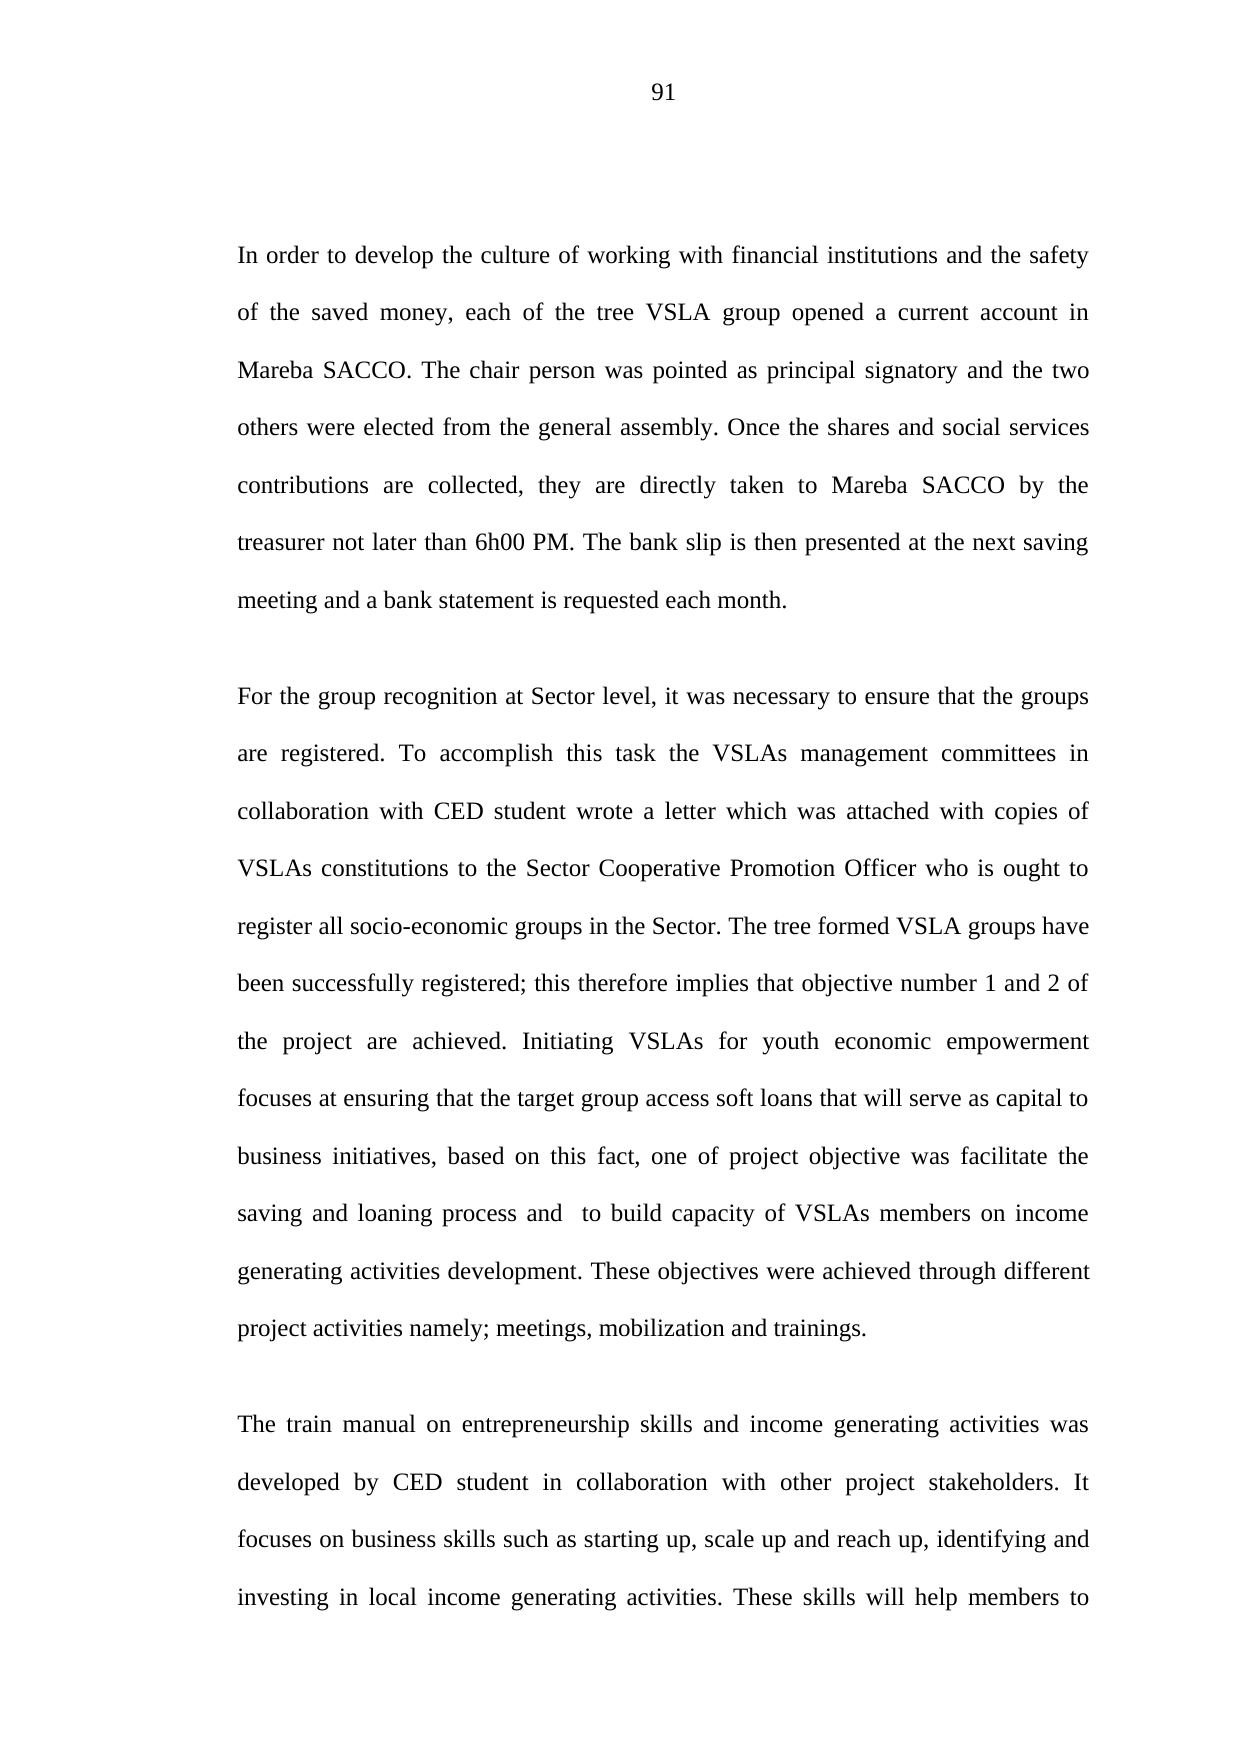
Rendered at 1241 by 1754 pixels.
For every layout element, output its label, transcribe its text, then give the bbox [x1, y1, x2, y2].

text In order to develop the culture of working with financial institutions and the safety of the saved money, each of the tree VSLA group opened a current account in Mareba SACCO. The chair person was pointed as principal signatory and the two others were elected from the general assembly. Once the shares and social services contributions are collected, they are directly taken to Mareba SACCO by the treasurer not later than 6h00 PM. The bank slip is then presented at the next saving meeting and a bank statement is requested each month. [237, 240, 1090, 614]
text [237, 1409, 1090, 1610]
text For the group recognition at Sector level, it was necessary to ensure that the groups are registered. To accomplish this task the VSLAs management committees in collaboration with CED student wrote a letter which was attached with copies of VSLAs constitutions to the Sector Cooperative Promotion Officer who is ought to register all socio-economic groups in the Sector. The tree formed VSLA groups have been successfully registered; this therefore implies that objective number 1 and 2 of the project are achieved. Initiating VSLAs for youth economic empowerment focuses at ensuring that the target group access soft loans that will serve as capital to business initiatives, based on this fact, one of project objective was facilitate the saving and loaning process and to build capacity of VSLAs members on income generating activities development. These objectives were achieved through different project activities namely; meetings, mobilization and trainings. [237, 681, 1090, 1342]
